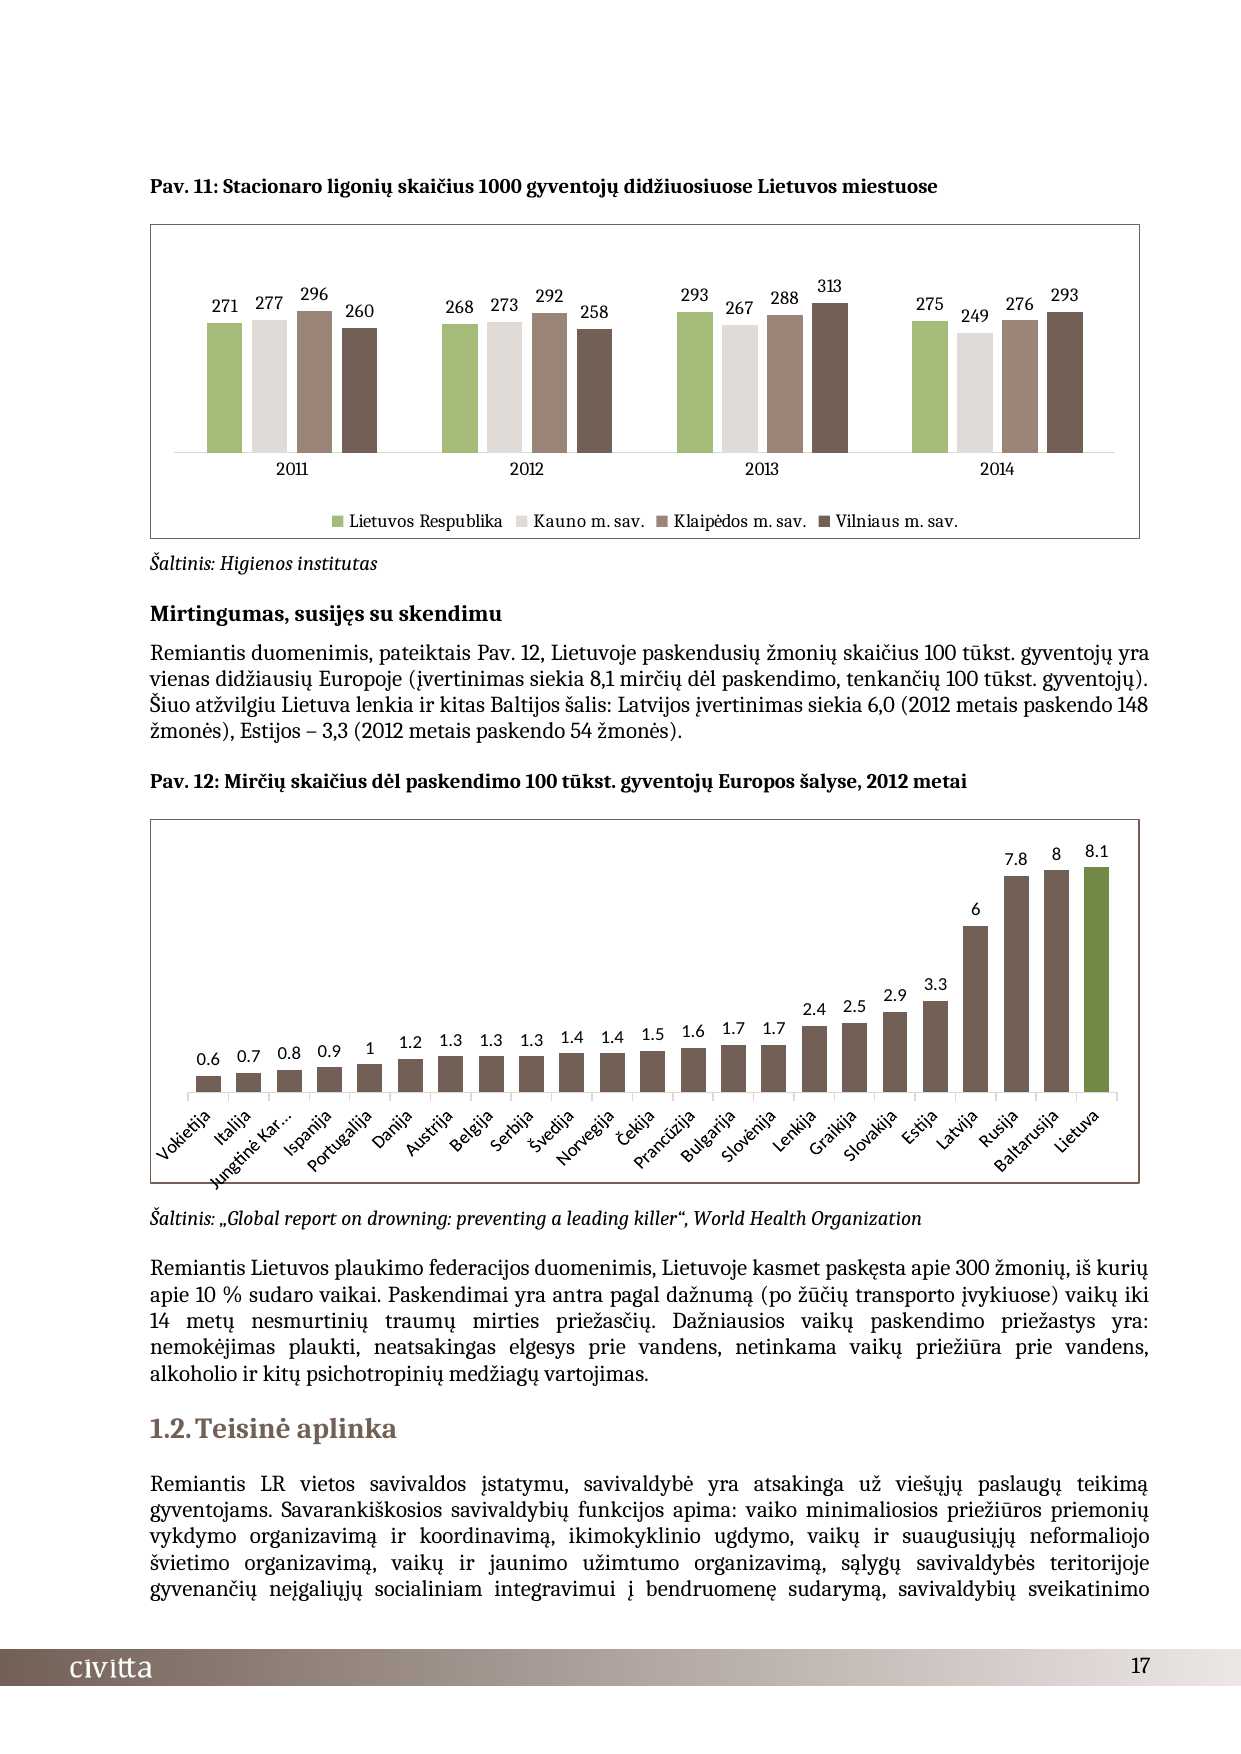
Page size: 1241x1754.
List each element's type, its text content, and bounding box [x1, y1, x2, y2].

text Mirtingumas, susijęs su skendimu [150, 600, 1150, 627]
text Šaltinis: Higienos institutas [150, 551, 1150, 575]
text Remiantis Lietuvos plaukimo federacijos duomenimis, Lietuvoje kasmet paskęsta apie 300 žmonių, iš kurių apie 10 % sudaro vaikai. Paskendimai yra antra pagal dažnumą (po žūčių transporto įvykiuose) vaikų iki 14 metų nesmurtinių traumų mirties priežasčių. Dažniausios vaikų paskendimo priežastys yra: nemokėjimas plaukti, neatsakingas elgesys prie vandens, netinkama vaikų priežiūra prie vandens, alkoholio ir kitų psichotropinių medžiagų vartojimas. [150, 1255, 1150, 1387]
text Šaltinis: „Global report on drowning: preventing a leading killer“, World Health Organization [150, 1206, 1150, 1230]
subtitle Teisinė aplinka [150, 1412, 1150, 1445]
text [150, 1470, 1150, 1602]
text Remiantis duomenimis, pateiktais Pav. 12, Lietuvoje paskendusių žmonių skaičius 100 tūkst. gyventojų yra vienas didžiausių Europoje (įvertinimas siekia 8,1 mirčių dėl paskendimo, tenkančių 100 tūkst. gyventojų). Šiuo atžvilgiu Lietuva lenkia ir kitas Baltijos šalis: Latvijos įvertinimas siekia 6,0 (2012 metais paskendo 148 žmonės), Estijos – 3,3 (2012 metais paskendo 54 žmonės). [150, 639, 1150, 745]
picture [62, 1649, 161, 1695]
